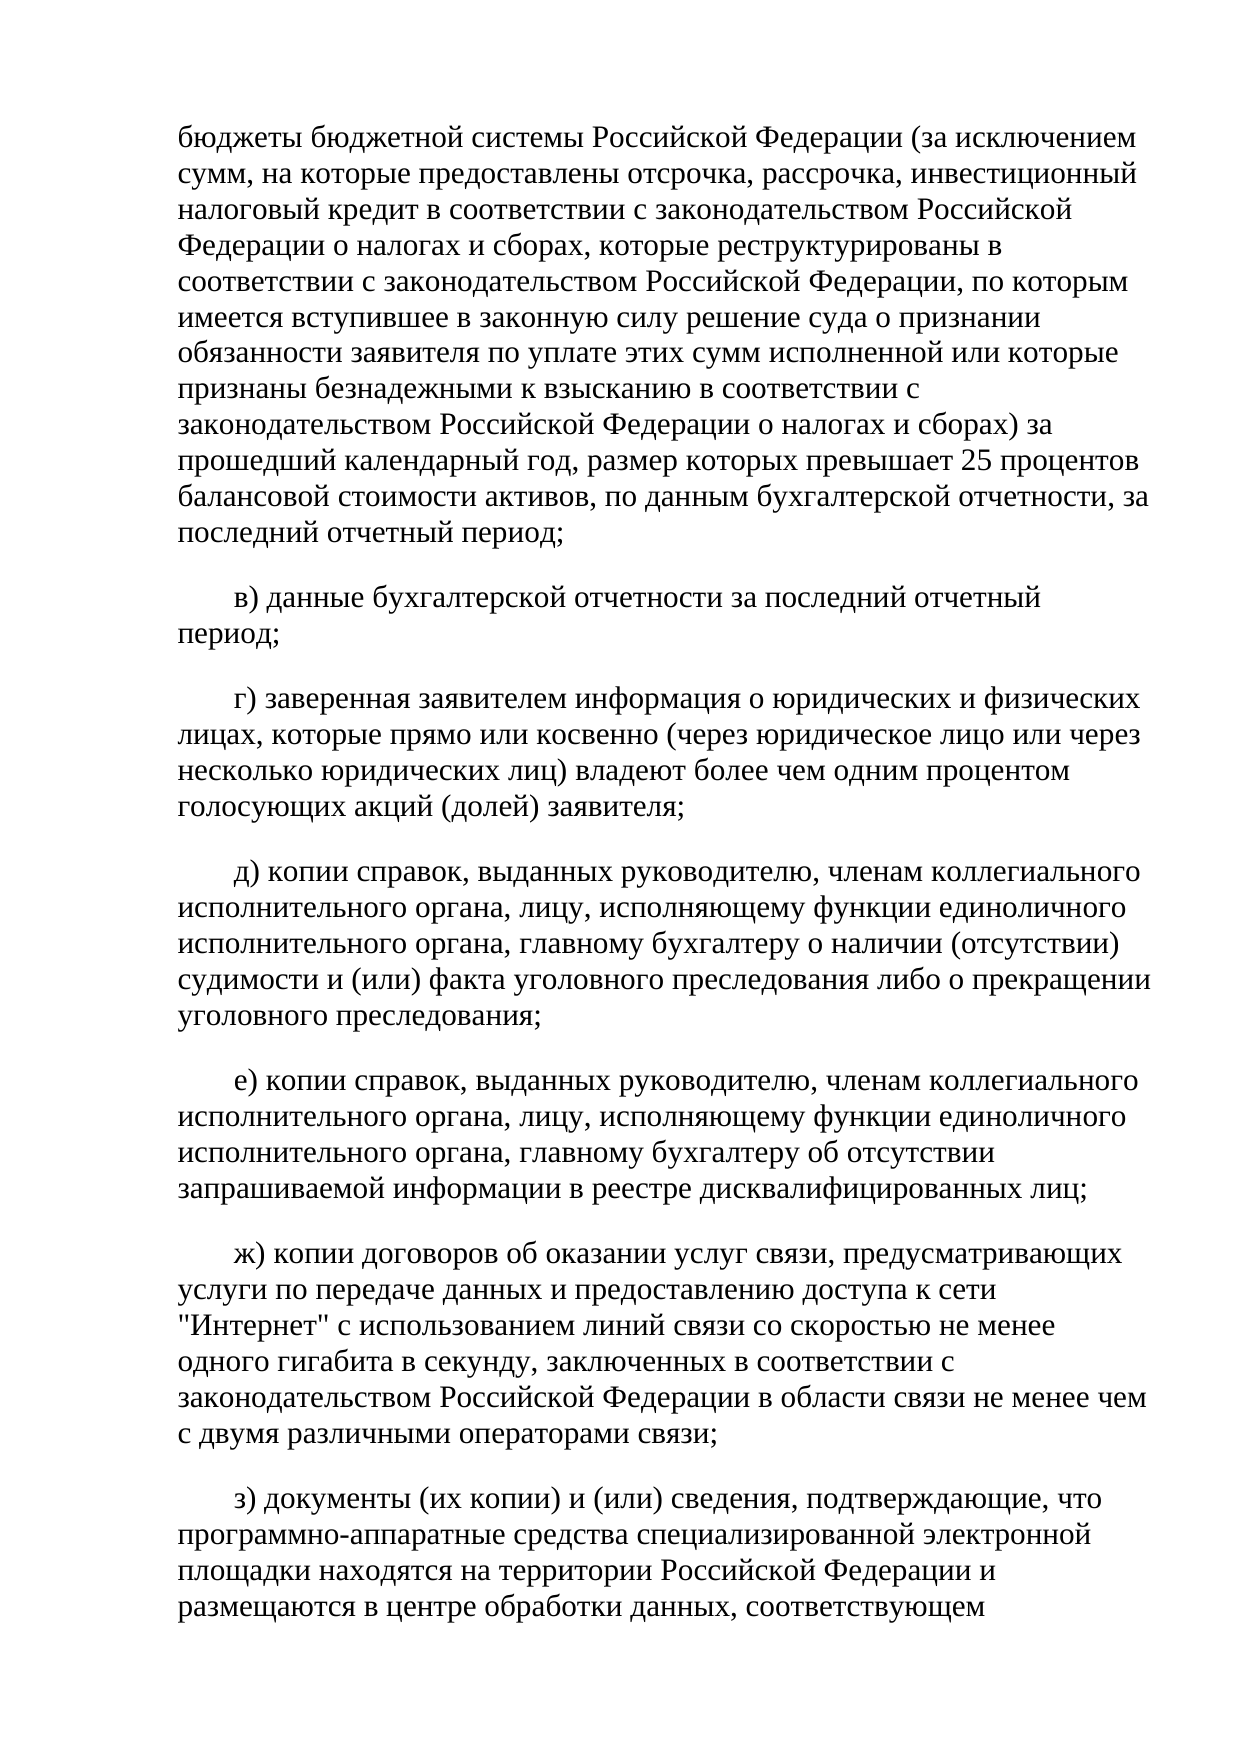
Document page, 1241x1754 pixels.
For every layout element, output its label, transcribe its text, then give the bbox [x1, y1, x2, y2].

text е) копии справок, выданных руководителю, членам коллегиального исполнительного органа, лицу, исполняющему функции единоличного исполнительного органа, главному бухгалтеру об отсутствии запрашиваемой информации в реестре дисквалифицированных лиц; [177, 1061, 1152, 1205]
text д) копии справок, выданных руководителю, членам коллегиального исполнительного органа, лицу, исполняющему функции единоличного исполнительного органа, главному бухгалтеру о наличии (отсутствии) судимости и (или) факта уголовного преследования либо о прекращении уголовного преследования; [177, 852, 1152, 1032]
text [177, 118, 1152, 549]
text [177, 1479, 1152, 1623]
text г) заверенная заявителем информация о юридических и физических лицах, которые прямо или косвенно (через юридическое лицо или через несколько юридических лиц) владеют более чем одним процентом голосующих акций (долей) заявителя; [177, 679, 1152, 823]
text в) данные бухгалтерской отчетности за последний отчетный период; [177, 578, 1152, 650]
text ж) копии договоров об оказании услуг связи, предусматривающих услуги по передаче данных и предоставлению доступа к сети "Интернет" с использованием линий связи со скоростью не менее одного гигабита в секунду, заключенных в соответствии с законодательством Российской Федерации в области связи не менее чем с двумя различными операторами связи; [177, 1234, 1152, 1450]
